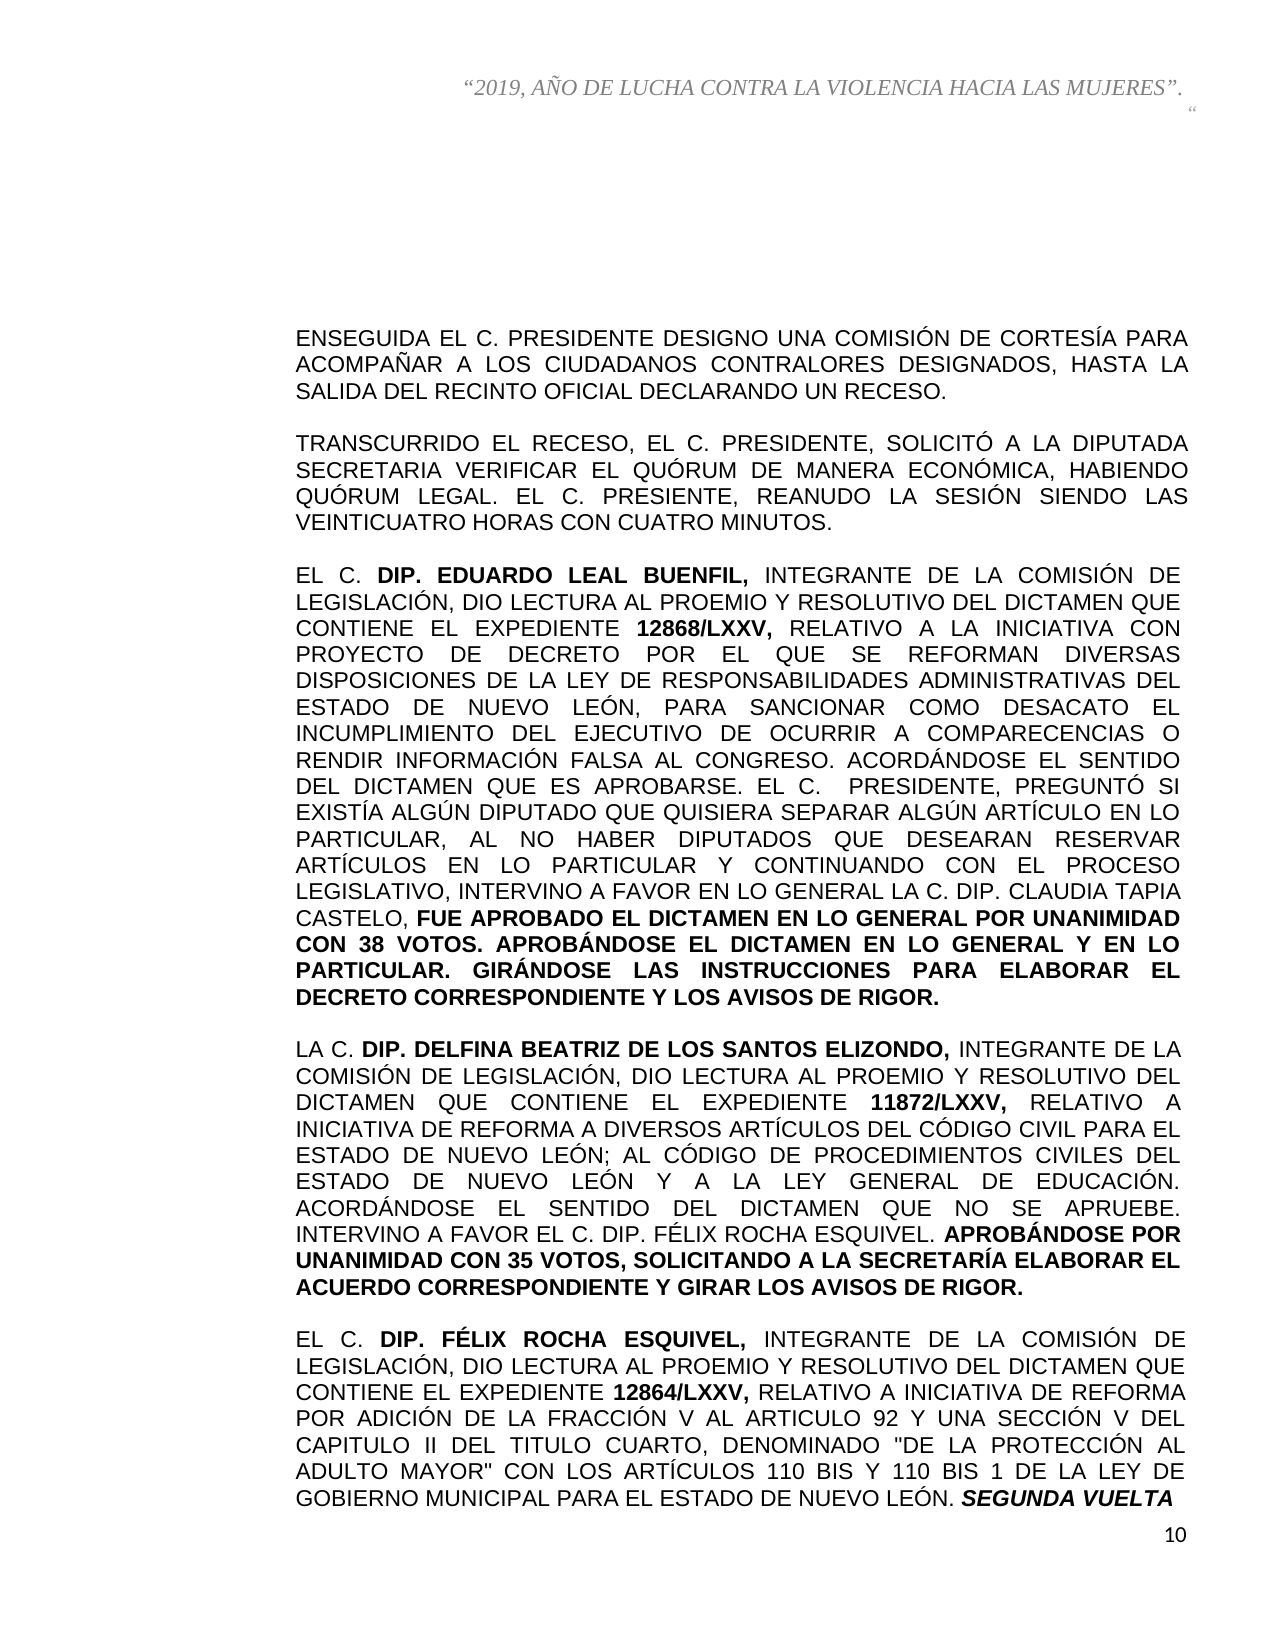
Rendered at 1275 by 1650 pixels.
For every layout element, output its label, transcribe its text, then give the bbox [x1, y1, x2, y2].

text EL C. DIP. EDUARDO LEAL BUENFIL, INTEGRANTE DE LA COMISIÓN DE LEGISLACIÓN, DIO LECTURA AL PROEMIO Y RESOLUTIVO DEL DICTAMEN QUE CONTIENE EL EXPEDIENTE 12868/LXXV, RELATIVO A LA INICIATIVA CON PROYECTO DE DECRETO POR EL QUE SE REFORMAN DIVERSAS DISPOSICIONES DE LA LEY DE RESPONSABILIDADES ADMINISTRATIVAS DEL ESTADO DE NUEVO LEÓN, PARA SANCIONAR COMO DESACATO EL INCUMPLIMIENTO DEL EJECUTIVO DE OCURRIR A COMPARECENCIAS O RENDIR INFORMACIÓN FALSA AL CONGRESO. ACORDÁNDOSE EL SENTIDO DEL DICTAMEN QUE ES APROBARSE. EL C. PRESIDENTE, PREGUNTÓ SI EXISTÍA ALGÚN DIPUTADO QUE QUISIERA SEPARAR ALGÚN ARTÍCULO EN LO PARTICULAR, AL NO HABER DIPUTADOS QUE DESEARAN RESERVAR ARTÍCULOS EN LO PARTICULAR Y CONTINUANDO CON EL PROCESO LEGISLATIVO, INTERVINO A FAVOR EN LO GENERAL LA C. DIP. CLAUDIA TAPIA CASTELO, FUE APROBADO EL DICTAMEN EN LO GENERAL POR UNANIMIDAD CON 38 VOTOS. APROBÁNDOSE EL DICTAMEN EN LO GENERAL Y EN LO PARTICULAR. GIRÁNDOSE LAS INSTRUCCIONES PARA ELABORAR EL DECRETO CORRESPONDIENTE Y LOS AVISOS DE RIGOR. [295, 562, 1181, 1010]
text LA C. DIP. DELFINA BEATRIZ DE LOS SANTOS ELIZONDO, INTEGRANTE DE LA COMISIÓN DE LEGISLACIÓN, DIO LECTURA AL PROEMIO Y RESOLUTIVO DEL DICTAMEN QUE CONTIENE EL EXPEDIENTE 11872/LXXV, RELATIVO A INICIATIVA DE REFORMA A DIVERSOS ARTÍCULOS DEL CÓDIGO CIVIL PARA EL ESTADO DE NUEVO LEÓN; AL CÓDIGO DE PROCEDIMIENTOS CIVILES DEL ESTADO DE NUEVO LEÓN Y A LA LEY GENERAL DE EDUCACIÓN. ACORDÁNDOSE EL SENTIDO DEL DICTAMEN QUE NO SE APRUEBE. INTERVINO A FAVOR EL C. DIP. FÉLIX ROCHA ESQUIVEL. APROBÁNDOSE POR UNANIMIDAD CON 35 VOTOS, SOLICITANDO A LA SECRETARÍA ELABORAR EL ACUERDO CORRESPONDIENTE Y GIRAR LOS AVISOS DE RIGOR. [295, 1036, 1181, 1300]
text TRANSCURRIDO EL RECESO, EL C. PRESIDENTE, SOLICITÓ A LA DIPUTADA SECRETARIA VERIFICAR EL QUÓRUM DE MANERA ECONÓMICA, HABIENDO QUÓRUM LEGAL. EL C. PRESIENTE, REANUDO LA SESIÓN SIENDO LAS VEINTICUATRO HORAS CON CUATRO MINUTOS. [295, 430, 1189, 536]
text ENSEGUIDA EL C. PRESIDENTE DESIGNO UNA COMISIÓN DE CORTESÍA PARA ACOMPAÑAR A LOS CIUDADANOS CONTRALORES DESIGNADOS, HASTA LA SALIDA DEL RECINTO OFICIAL DECLARANDO UN RECESO. [295, 325, 1189, 404]
text EL C. DIP. FÉLIX ROCHA ESQUIVEL, INTEGRANTE DE LA COMISIÓN DE LEGISLACIÓN, DIO LECTURA AL PROEMIO Y RESOLUTIVO DEL DICTAMEN QUE CONTIENE EL EXPEDIENTE 12864/LXXV, RELATIVO A INICIATIVA DE REFORMA POR ADICIÓN DE LA FRACCIÓN V AL ARTICULO 92 Y UNA SECCIÓN V DEL CAPITULO II DEL TITULO CUARTO, DENOMINADO "DE LA PROTECCIÓN AL ADULTO MAYOR" CON LOS ARTÍCULOS 110 BIS Y 110 BIS 1 DE LA LEY DE GOBIERNO MUNICIPAL PARA EL ESTADO DE NUEVO LEÓN. SEGUNDA VUELTA [295, 1326, 1186, 1511]
